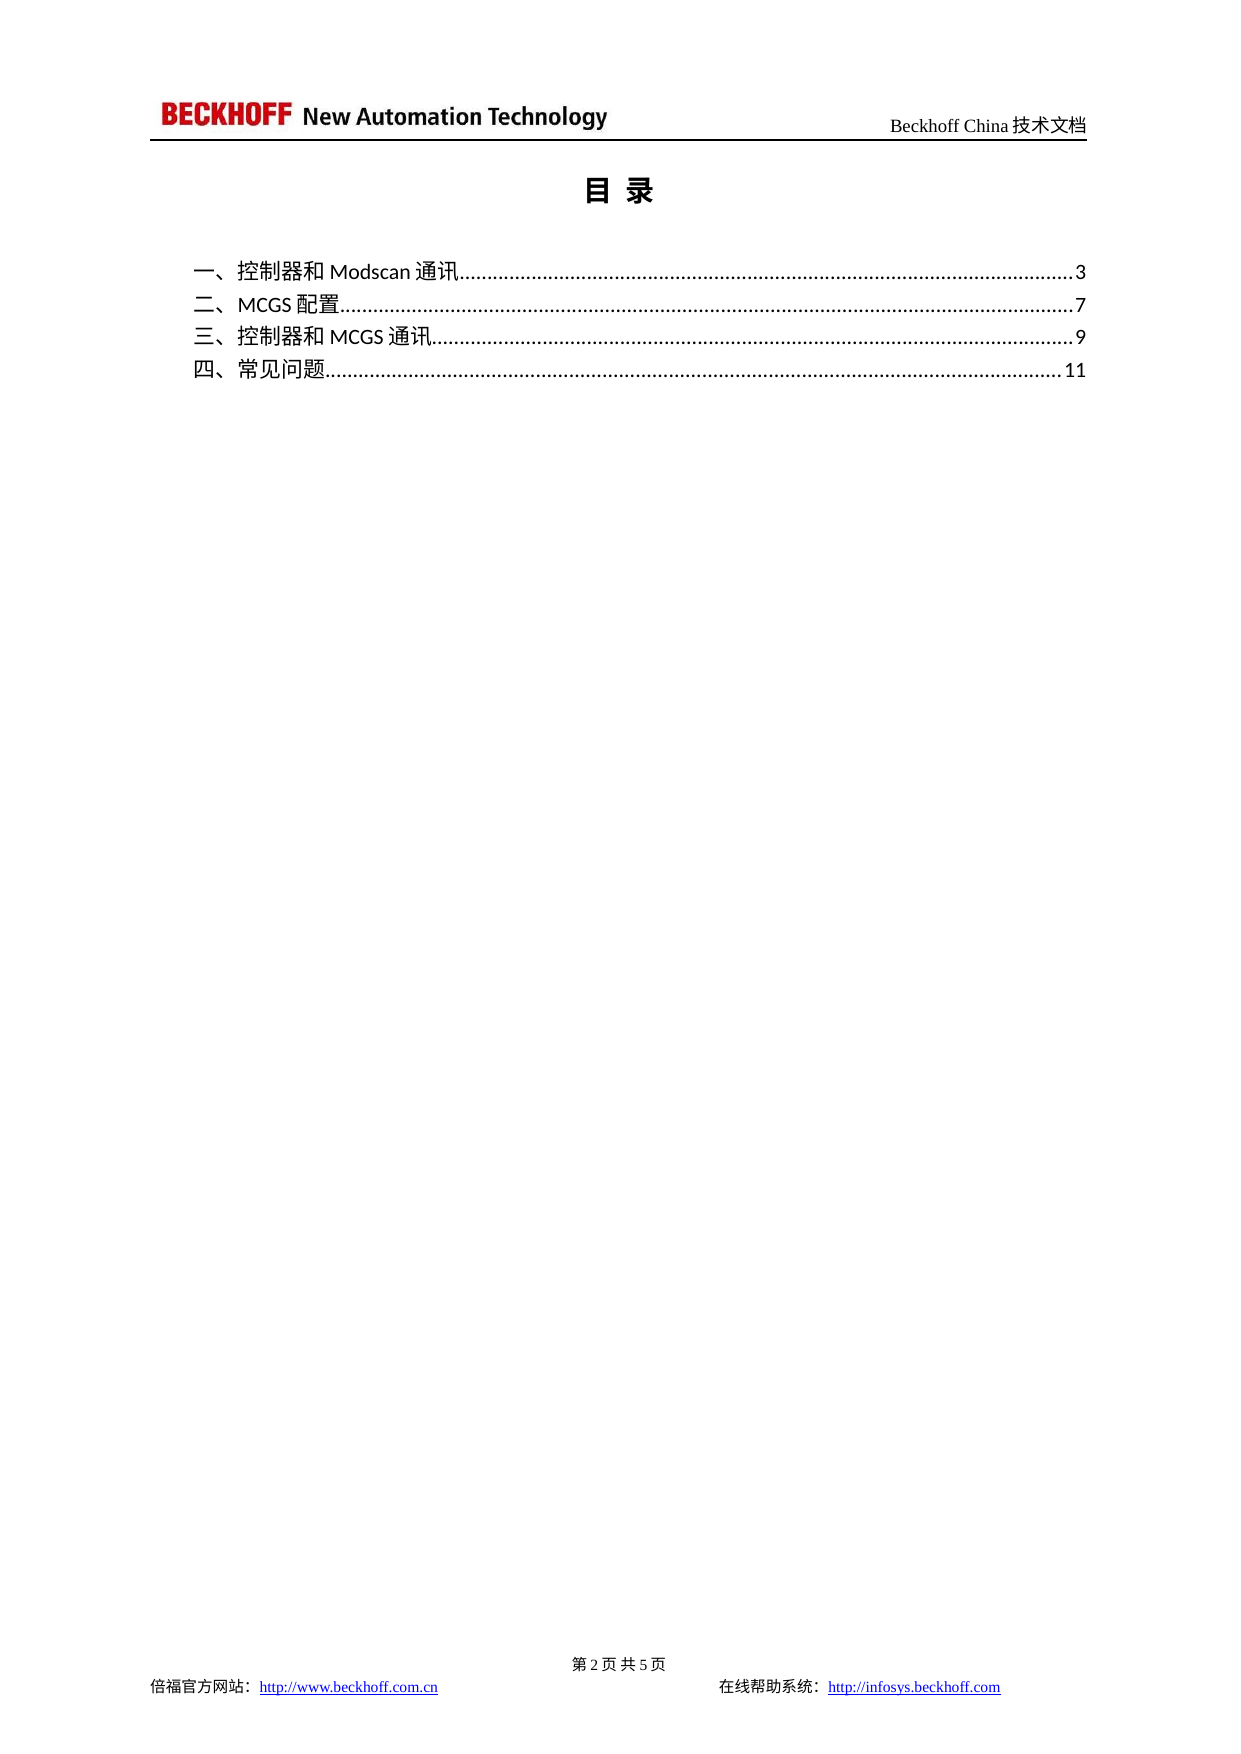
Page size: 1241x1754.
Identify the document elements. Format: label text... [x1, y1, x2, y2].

text 四、常见问题 11 [150, 351, 1087, 384]
picture [150, 89, 619, 139]
text 三、控制器和MCGS通讯 9 [150, 319, 1087, 351]
text 二、MCGS配置 7 [150, 286, 1087, 319]
text 目 录 [150, 156, 1087, 221]
text 一、控制器和Modscan 通讯 3 [150, 254, 1087, 286]
